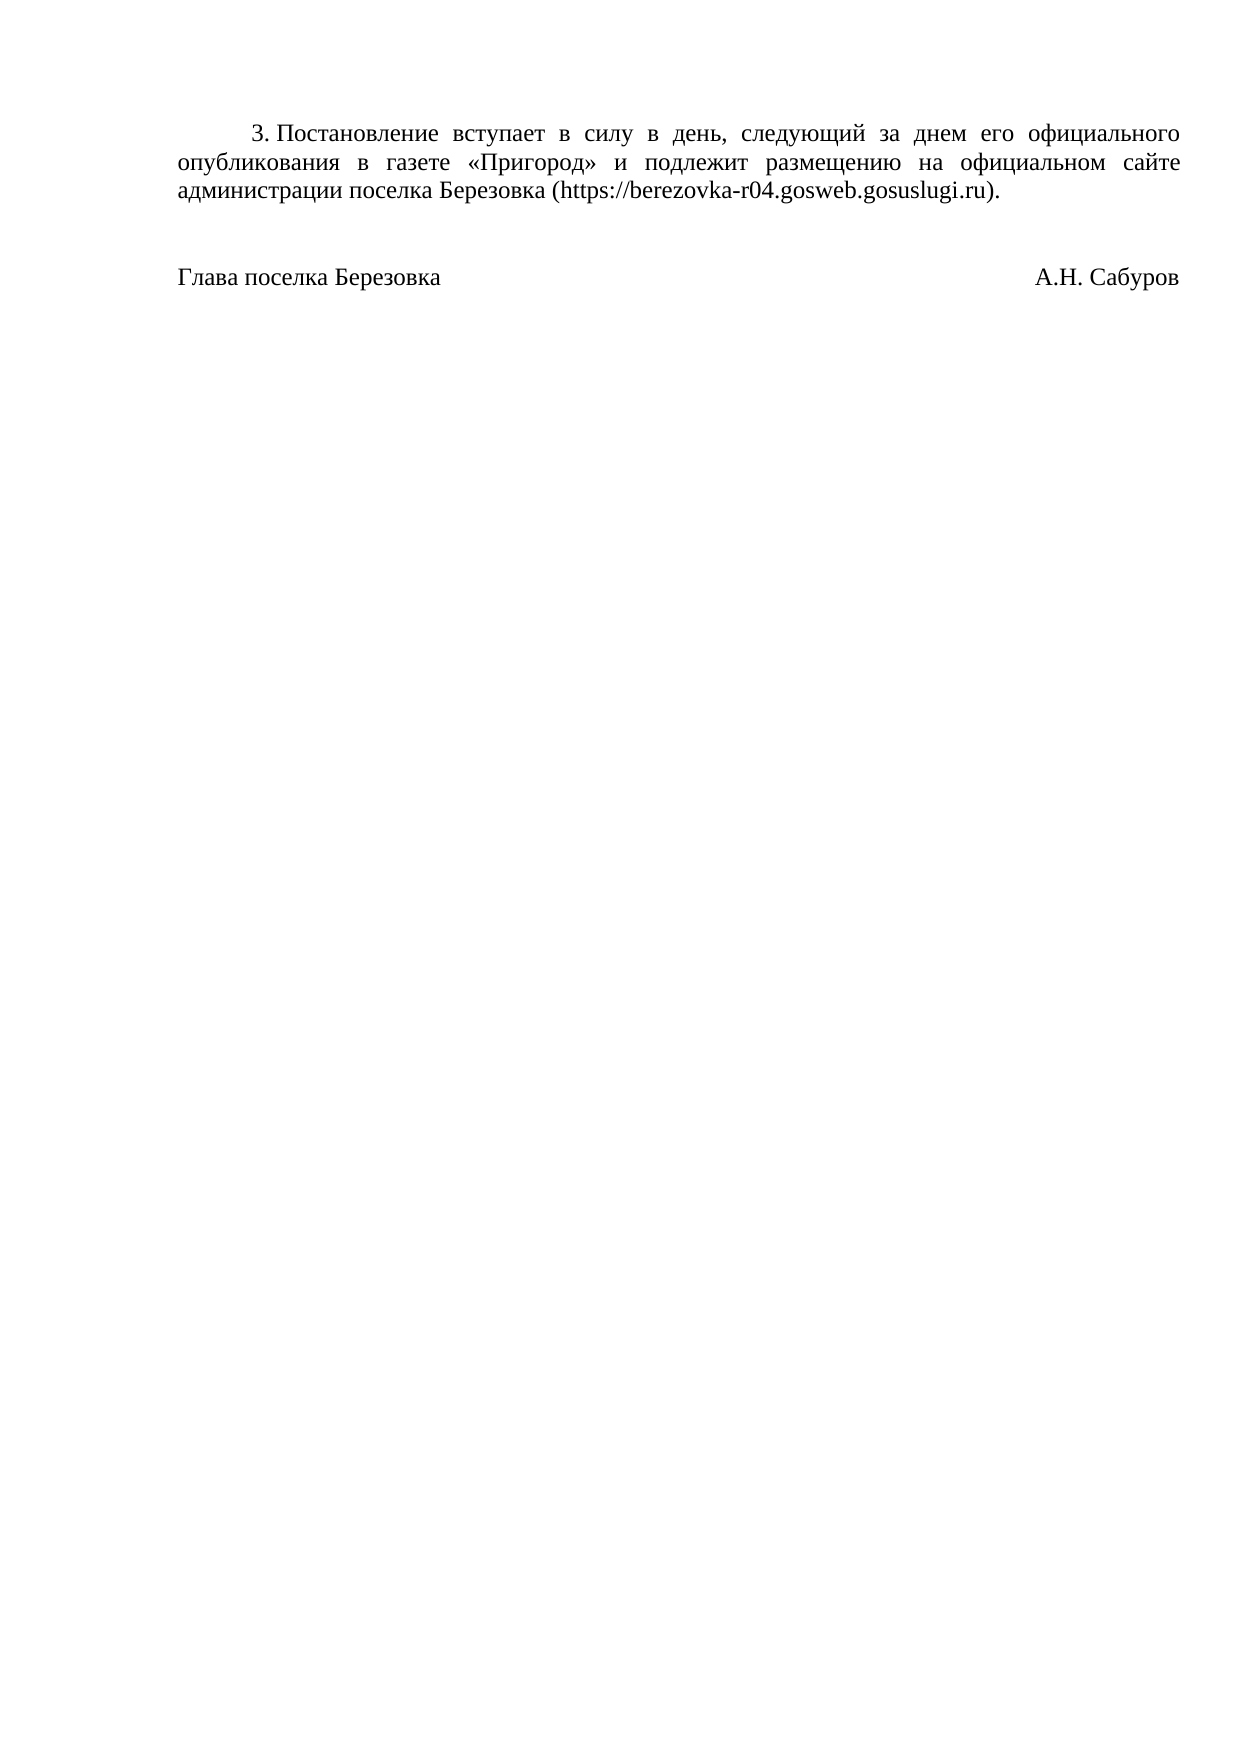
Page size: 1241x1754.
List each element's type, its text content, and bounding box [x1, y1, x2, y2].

text Глава поселка Березовка А.Н. Сабуров [177, 262, 1181, 291]
list Постановление вступает в силу в день, следующий за днем его официального опубликования в газете «Пригород» и подлежит размещению на официальном сайте администрации поселка Березовка (https://berezovka-r04.gosweb.gosuslugi.ru). [177, 118, 1181, 204]
